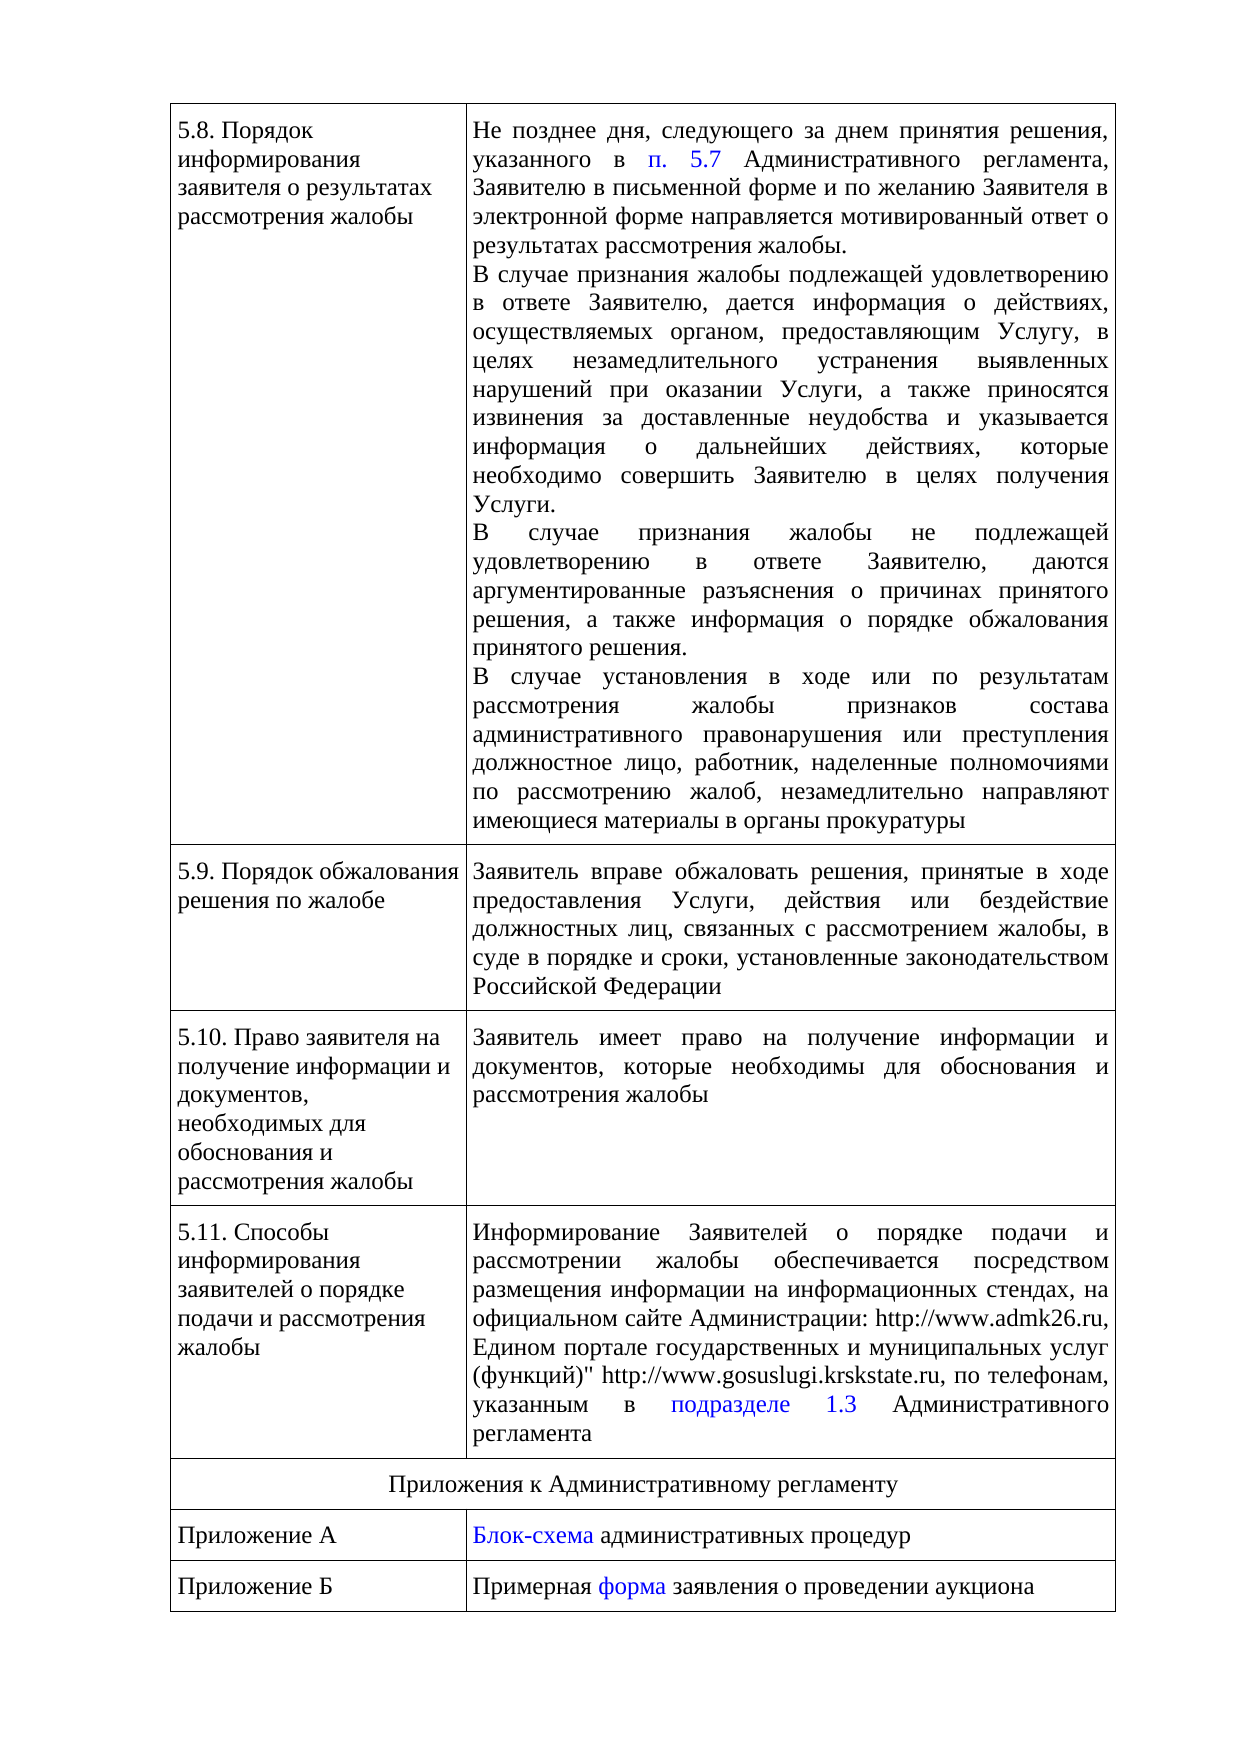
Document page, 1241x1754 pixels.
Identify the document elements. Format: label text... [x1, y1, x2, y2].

table_cell 5.9. Порядок обжалования решения по жалобе [171, 845, 466, 1010]
table_cell Приложения к Административному регламенту [171, 1459, 1115, 1508]
table_cell Информирование Заявителей о порядке подачи и рассмотрении жалобы обеспечивается посредством размещения информации на информационных стендах, на официальном сайте Администрации: http://www.admk26.ru, Едином портале государственных и муниципальных услуг (функций)" http://www.gosuslugi.krskstate.ru, по телефонам, указанным в подразделе 1.3 Административного регламента [467, 1206, 1115, 1457]
table_cell Заявитель имеет право на получение информации и документов, которые необходимы для обоснования и рассмотрения жалобы [467, 1011, 1115, 1205]
table_cell Блок-схема административных процедур [467, 1510, 1115, 1559]
table_cell 5.11. Способы информирования заявителей о порядке подачи и рассмотрения жалобы [171, 1206, 466, 1457]
table_cell Приложение А [171, 1510, 466, 1559]
table_cell Примерная форма заявления о проведении аукциона [467, 1561, 1115, 1611]
table_cell 5.10. Право заявителя на получение информации и документов, необходимых для обоснования и рассмотрения жалобы [171, 1011, 466, 1205]
table_cell Не позднее дня, следующего за днем принятия решения, указанного в п. 5.7 Административного регламента, Заявителю в письменной форме и по желанию Заявителя в электронной форме направляется мотивированный ответ о результатах рассмотрения жалобы. В случае признания жалобы подлежащей удовлетворению в ответе Заявителю, дается информация о действиях, осуществляемых органом, предоставляющим Услугу, в целях незамедлительного устранения выявленных нарушений при оказании Услуги, а также приносятся извинения за доставленные неудобства и указывается информация о дальнейших действиях, которые необходимо совершить Заявителю в целях получения Услуги. В случае признания жалобы не подлежащей удовлетворению в ответе Заявителю, даются аргументированные разъяснения о причинах принятого решения, а также информация о порядке обжалования принятого решения. В случае установления в ходе или по результатам рассмотрения жалобы признаков состава административного правонарушения или преступления должностное лицо, работник, наделенные полномочиями по рассмотрению жалоб, незамедлительно направляют имеющиеся материалы в органы прокуратуры [467, 104, 1115, 844]
table_cell Приложение Б [171, 1561, 466, 1611]
table_cell Заявитель вправе обжаловать решения, принятые в ходе предоставления Услуги, действия или бездействие должностных лиц, связанных с рассмотрением жалобы, в суде в порядке и сроки, установленные законодательством Российской Федерации [467, 845, 1115, 1010]
table_cell 5.8. Порядок информирования заявителя о результатах рассмотрения жалобы [171, 104, 466, 844]
